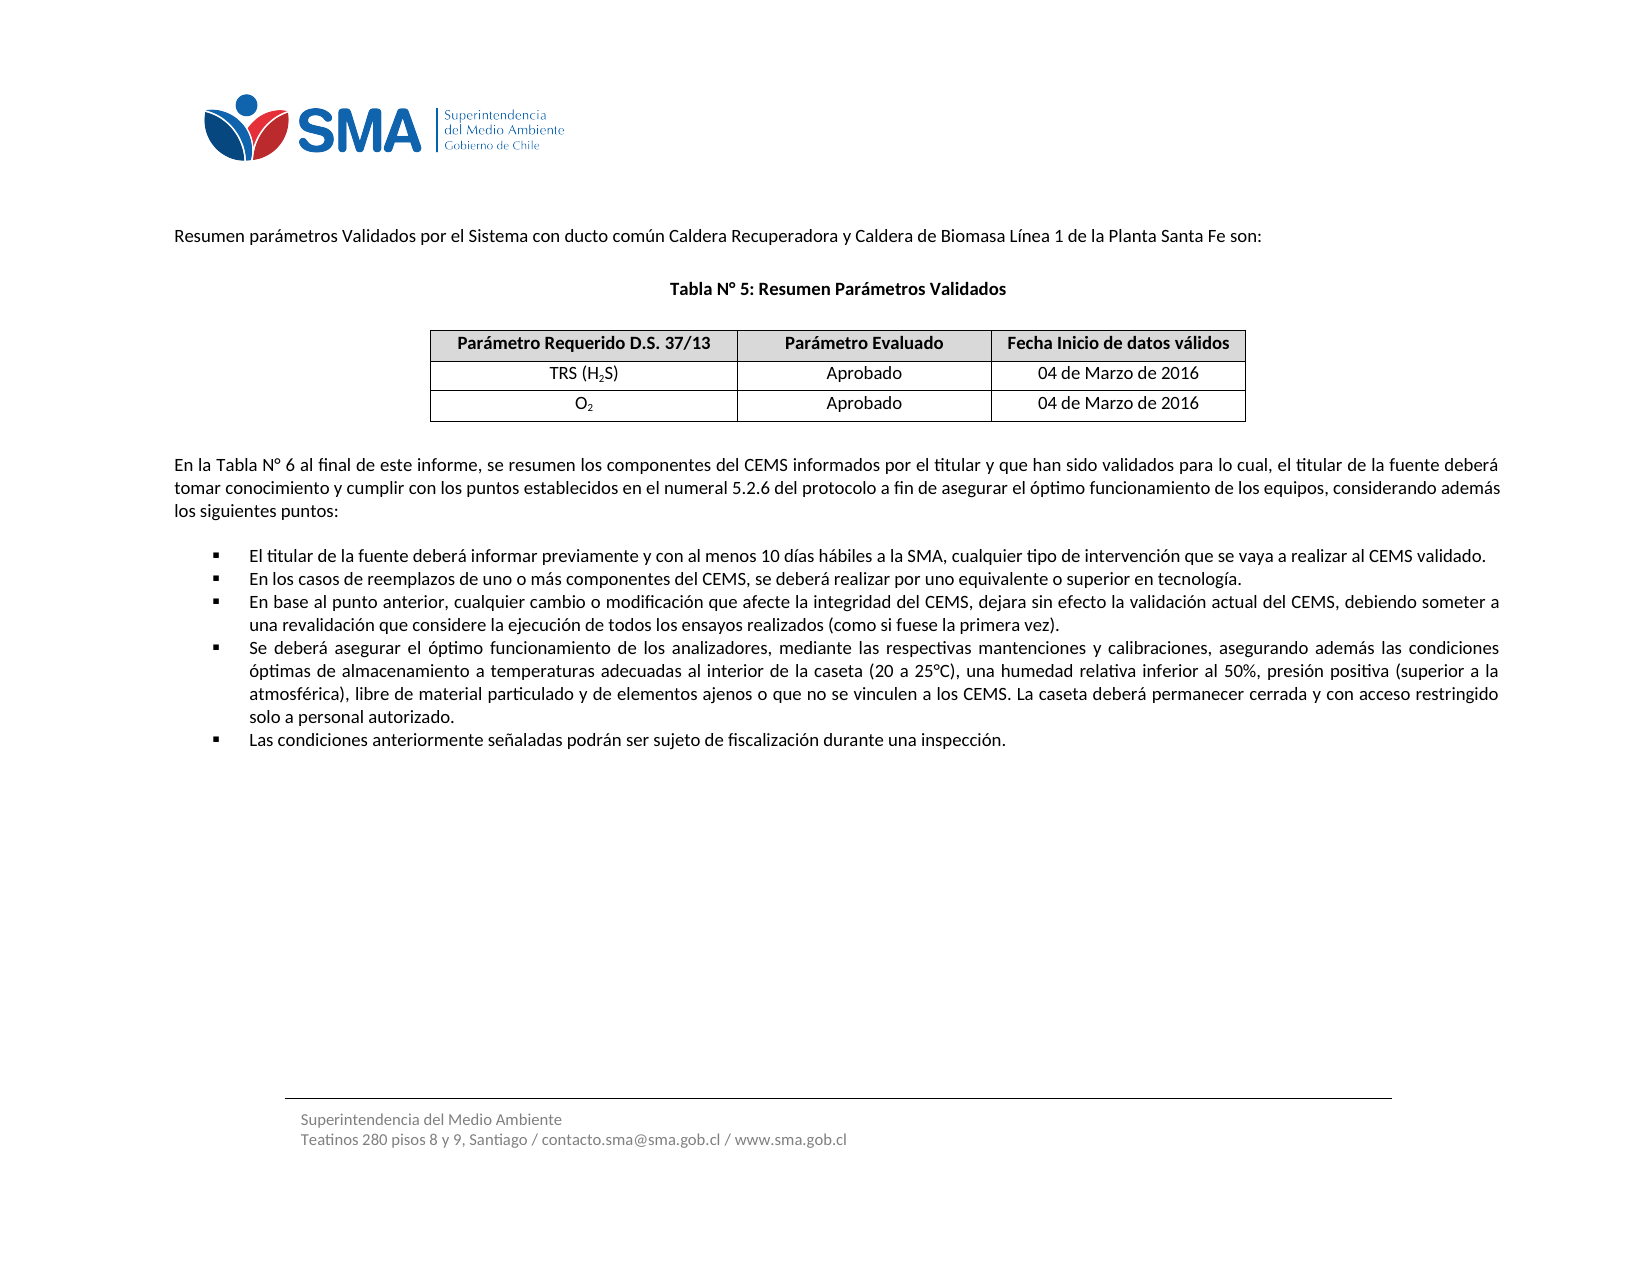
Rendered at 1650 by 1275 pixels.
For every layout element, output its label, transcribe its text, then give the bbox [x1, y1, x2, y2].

list Se deberá asegurar el óptimo funcionamiento de los analizadores, mediante las respectivas mantenciones y calibraciones, asegurando además las condiciones óptimas de almacenamiento a temperaturas adecuadas al interior de la caseta (20 a 25°C), una humedad relativa inferior al 50%, presión positiva (superior a la atmosférica), libre de material particulado y de elementos ajenos o que no se vinculen a los CEMS. La caseta deberá permanecer cerrada y con acceso restringido solo a personal autorizado. [212, 636, 1502, 728]
picture [174, 73, 584, 176]
table_cell 04 de Marzo de 2016 [992, 391, 1245, 421]
table_cell O2 [431, 391, 737, 421]
text Resumen parámetros Validados por el Sistema con ducto común Caldera Recuperadora y Caldera de Biomasa Línea 1 de la Planta Santa Fe son: [174, 224, 1502, 247]
text En la Tabla N° 6 al final de este informe, se resumen los componentes del CEMS informados por el titular y que han sido validados para lo cual, el titular de la fuente deberá tomar conocimiento y cumplir con los puntos establecidos en el numeral 5.2.6 del protocolo a fin de asegurar el óptimo funcionamiento de los equipos, considerando además los siguientes puntos: [174, 453, 1502, 522]
table_cell TRS (H2S) [431, 362, 737, 390]
table_cell Aprobado [738, 391, 991, 421]
list Las condiciones anteriormente señaladas podrán ser sujeto de fiscalización durante una inspección. [212, 728, 1502, 751]
table_cell 04 de Marzo de 2016 [992, 362, 1245, 390]
table_header Fecha Inicio de datos válidos [992, 331, 1245, 361]
table_header Parámetro Requerido D.S. 37/13 [431, 331, 737, 361]
text Tabla N° 5: Resumen Parámetros Validados [174, 277, 1502, 300]
list En base al punto anterior, cualquier cambio o modificación que afecte la integridad del CEMS, dejara sin efecto la validación actual del CEMS, debiendo someter a una revalidación que considere la ejecución de todos los ensayos realizados (como si fuese la primera vez). [212, 591, 1502, 636]
list El titular de la fuente deberá informar previamente y con al menos 10 días hábiles a la SMA, cualquier tipo de intervención que se vaya a realizar al CEMS validado. [212, 545, 1502, 568]
list En los casos de reemplazos de uno o más componentes del CEMS, se deberá realizar por uno equivalente o superior en tecnología. [212, 568, 1502, 591]
table_cell Aprobado [738, 362, 991, 390]
table_header Parámetro Evaluado [738, 331, 991, 361]
